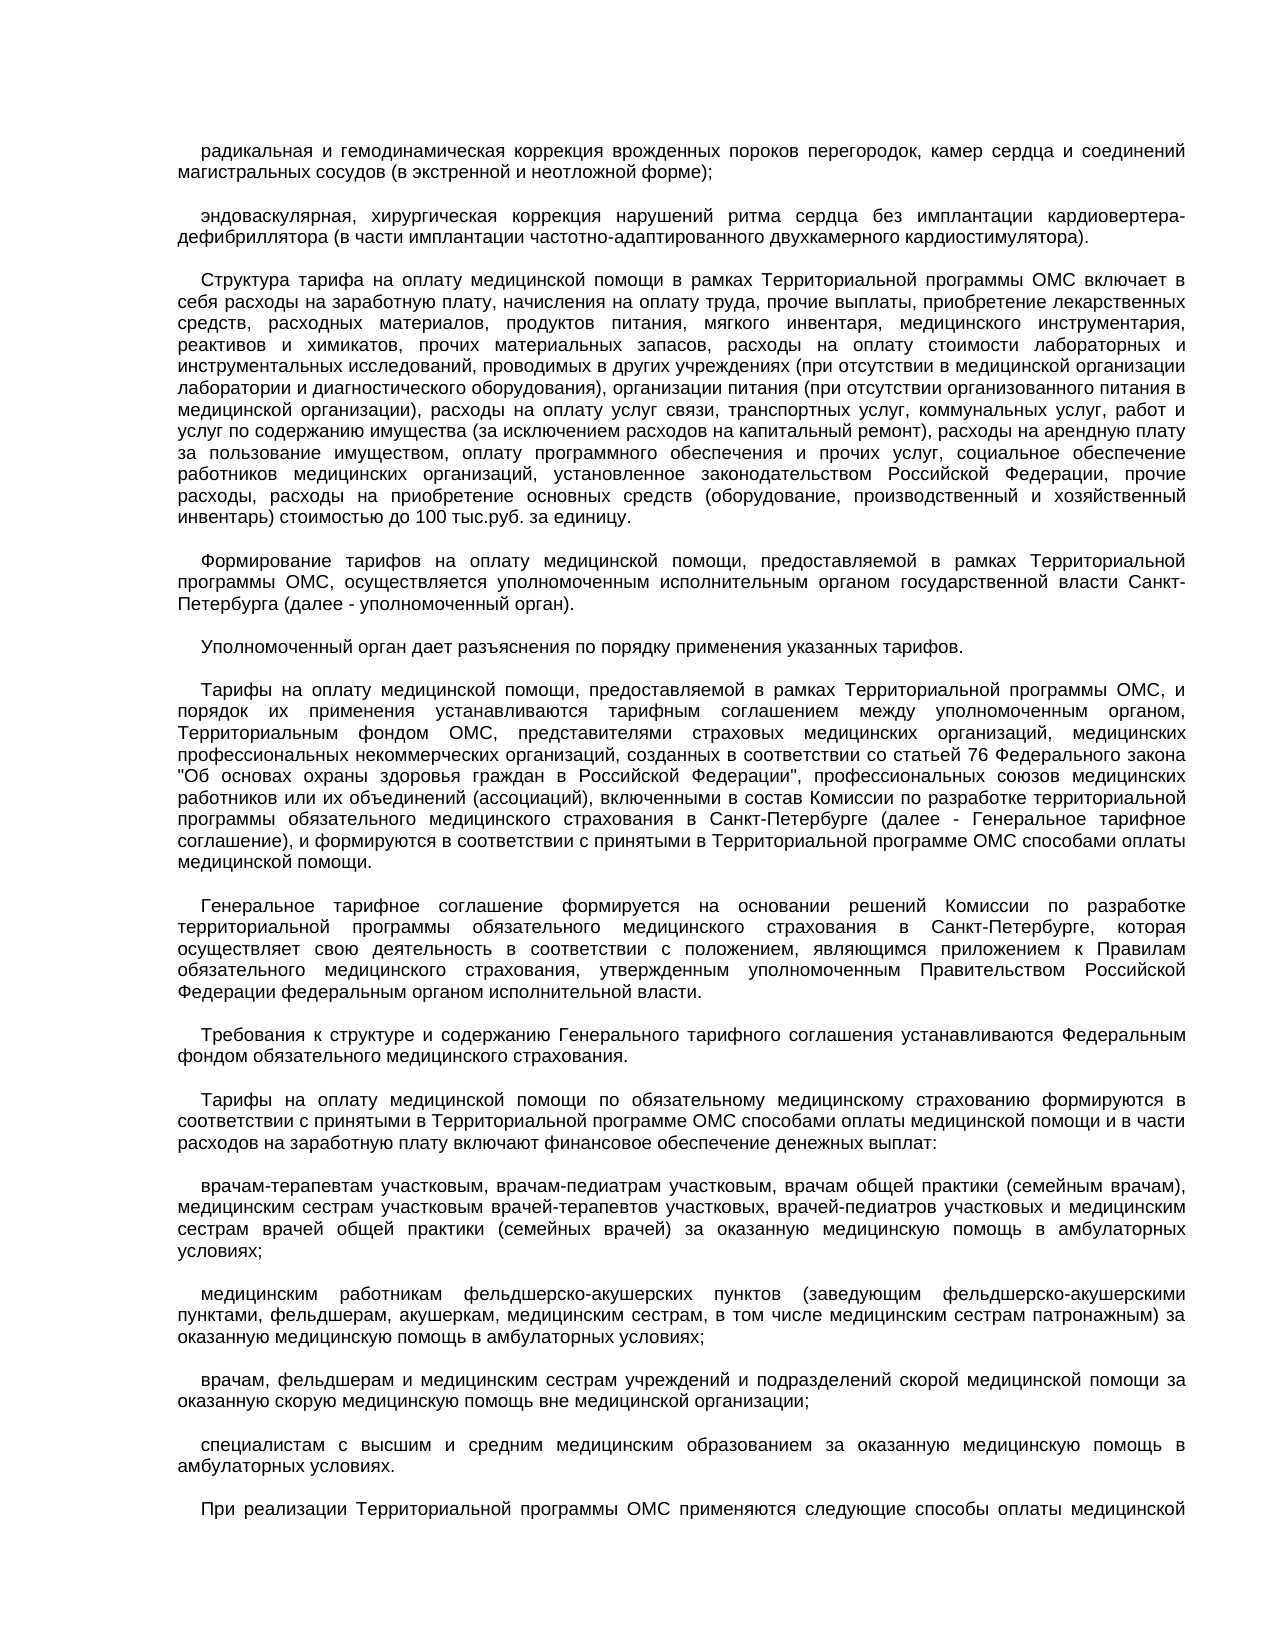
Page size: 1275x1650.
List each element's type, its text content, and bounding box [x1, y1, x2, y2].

text радикальная и гемодинамическая коррекция врожденных пороков перегородок, камер сердца и соединений магистральных сосудов (в экстренной и неотложной форме); [177, 140, 1186, 183]
text врачам-терапевтам участковым, врачам-педиатрам участковым, врачам общей практики (семейным врачам), медицинским сестрам участковым врачей-терапевтов участковых, врачей-педиатров участковых и медицинским сестрам врачей общей практики (семейных врачей) за оказанную медицинскую помощь в амбулаторных условиях; [177, 1175, 1186, 1261]
text эндоваскулярная, хирургическая коррекция нарушений ритма сердца без имплантации кардиовертера-дефибриллятора (в части имплантации частотно-адаптированного двухкамерного кардиостимулятора). [177, 204, 1186, 247]
text специалистам с высшим и средним медицинским образованием за оказанную медицинскую помощь в амбулаторных условиях. [177, 1433, 1186, 1477]
text врачам, фельдшерам и медицинским сестрам учреждений и подразделений скорой медицинской помощи за оказанную скорую медицинскую помощь вне медицинской организации; [177, 1369, 1186, 1412]
text Тарифы на оплату медицинской помощи, предоставляемой в рамках Территориальной программы ОМС, и порядок их применения устанавливаются тарифным соглашением между уполномоченным органом, Территориальным фондом ОМС, представителями страховых медицинских организаций, медицинских профессиональных некоммерческих организаций, созданных в соответствии со статьей 76 Федерального закона "Об основах охраны здоровья граждан в Российской Федерации", профессиональных союзов медицинских работников или их объединений (ассоциаций), включенными в состав Комиссии по разработке территориальной программы обязательного медицинского страхования в Санкт-Петербурге (далее - Генеральное тарифное соглашение), и формируются в соответствии с принятыми в Территориальной программе ОМС способами оплаты медицинской помощи. [177, 679, 1186, 873]
text Тарифы на оплату медицинской помощи по обязательному медицинскому страхованию формируются в соответствии с принятыми в Территориальной программе ОМС способами оплаты медицинской помощи и в части расходов на заработную плату включают финансовое обеспечение денежных выплат: [177, 1088, 1186, 1153]
text Требования к структуре и содержанию Генерального тарифного соглашения устанавливаются Федеральным фондом обязательного медицинского страхования. [177, 1024, 1186, 1067]
text Структура тарифа на оплату медицинской помощи в рамках Территориальной программы ОМС включает в себя расходы на заработную плату, начисления на оплату труда, прочие выплаты, приобретение лекарственных средств, расходных материалов, продуктов питания, мягкого инвентаря, медицинского инструментария, реактивов и химикатов, прочих материальных запасов, расходы на оплату стоимости лабораторных и инструментальных исследований, проводимых в других учреждениях (при отсутствии в медицинской организации лаборатории и диагностического оборудования), организации питания (при отсутствии организованного питания в медицинской организации), расходы на оплату услуг связи, транспортных услуг, коммунальных услуг, работ и услуг по содержанию имущества (за исключением расходов на капитальный ремонт), расходы на арендную плату за пользование имуществом, оплату программного обеспечения и прочих услуг, социальное обеспечение работников медицинских организаций, установленное законодательством Российской Федерации, прочие расходы, расходы на приобретение основных средств (оборудование, производственный и хозяйственный инвентарь) стоимостью до 100 тыс.руб. за единицу. [177, 269, 1186, 528]
text Генеральное тарифное соглашение формируется на основании решений Комиссии по разработке территориальной программы обязательного медицинского страхования в Санкт-Петербурге, которая осуществляет свою деятельность в соответствии с положением, являющимся приложением к Правилам обязательного медицинского страхования, утвержденным уполномоченным Правительством Российской Федерации федеральным органом исполнительной власти. [177, 894, 1186, 1002]
text Формирование тарифов на оплату медицинской помощи, предоставляемой в рамках Территориальной программы ОМС, осуществляется уполномоченным исполнительным органом государственной власти Санкт-Петербурга (далее - уполномоченный орган). [177, 549, 1186, 614]
text медицинским работникам фельдшерско-акушерских пунктов (заведующим фельдшерско-акушерскими пунктами, фельдшерам, акушеркам, медицинским сестрам, в том числе медицинским сестрам патронажным) за оказанную медицинскую помощь в амбулаторных условиях; [177, 1282, 1186, 1347]
text Уполномоченный орган дает разъяснения по порядку применения указанных тарифов. [177, 636, 1186, 657]
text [177, 1498, 1186, 1520]
